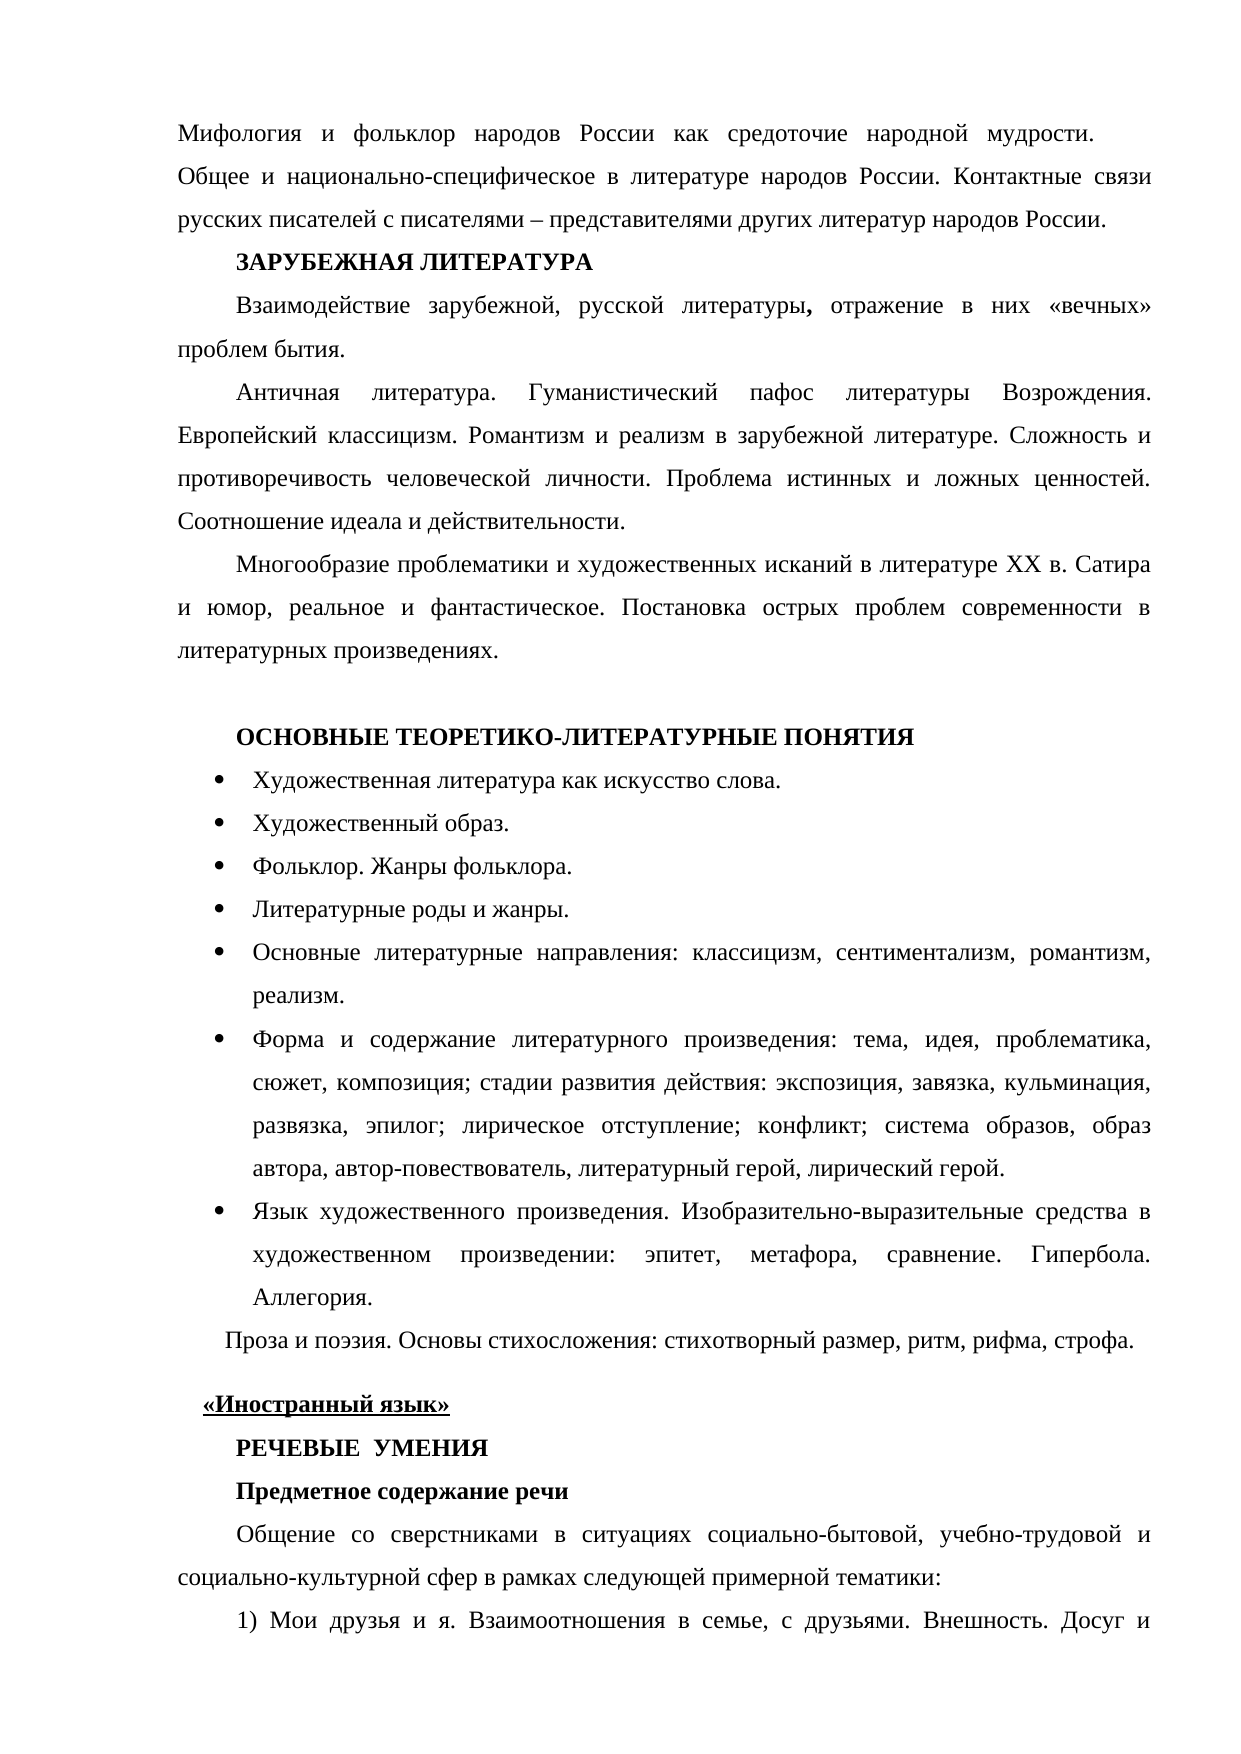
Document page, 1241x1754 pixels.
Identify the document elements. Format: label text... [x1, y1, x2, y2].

text «Иностранный язык» [202, 1389, 1152, 1418]
list Художественная литература как искусство слова. [215, 765, 1152, 794]
list Язык художественного произведения. Изобразительно-выразительные средства в художественном произведении: эпитет, метафора, сравнение. Гипербола. Аллегория. [215, 1196, 1152, 1311]
text Предметное содержание речи [236, 1476, 1155, 1504]
list Основные литературные направления: классицизм, сентиментализм, романтизм, реализм. [215, 937, 1152, 1009]
text Общее и национально-специфическое в литературе народов России. Контактные связи русских писателей с писателями – представителями других литератур народов России. [177, 161, 1152, 233]
text ОСНОВНЫЕ ТЕОРЕТИКО-ЛИТЕРАТУРНЫЕ ПОНЯТИЯ [177, 722, 1151, 751]
text Общение со сверстниками в ситуациях социально-бытовой, учебно-трудовой и социально-культурной сфер в рамках следующей примерной тематики: [177, 1519, 1152, 1591]
text ЗАРУБЕЖНАЯ ЛИТЕРАТУРА [236, 247, 1152, 276]
text Мифология и фольклор народов России как средоточие народной мудрости. [177, 118, 1152, 147]
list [177, 1605, 1152, 1634]
text Античная литература. Гуманистический пафос литературы Возрождения. Европейский классицизм. Романтизм и реализм в зарубежной литературе. Сложность и противоречивость человеческой личности. Проблема истинных и ложных ценностей. Соотношение идеала и действительности. [177, 377, 1152, 535]
list Фольклор. Жанры фольклора. [215, 851, 1152, 880]
text РЕЧЕВЫЕ УМЕНИЯ [236, 1433, 1155, 1461]
list Форма и содержание литературного произведения: тема, идея, проблематика, сюжет, композиция; стадии развития действия: экспозиция, завязка, кульминация, развязка, эпилог; лирическое отступление; конфликт; система образов, образ автора, автор-повествователь, литературный герой, лирический герой. [215, 1024, 1152, 1182]
text Проза и поэзия. Основы стихосложения: стихотворный размер, ритм, рифма, строфа. [177, 1326, 1152, 1354]
list Художественный образ. [215, 808, 1152, 837]
text Многообразие проблематики и художественных исканий в литературе ХХ в. Сатира и юмор, реальное и фантастическое. Постановка острых проблем современности в литературных произведениях. [177, 549, 1152, 664]
list Литературные роды и жанры. [215, 894, 1152, 923]
text Взаимодействие зарубежной, русской литературы, отражение в них «вечных» проблем бытия. [177, 291, 1152, 362]
